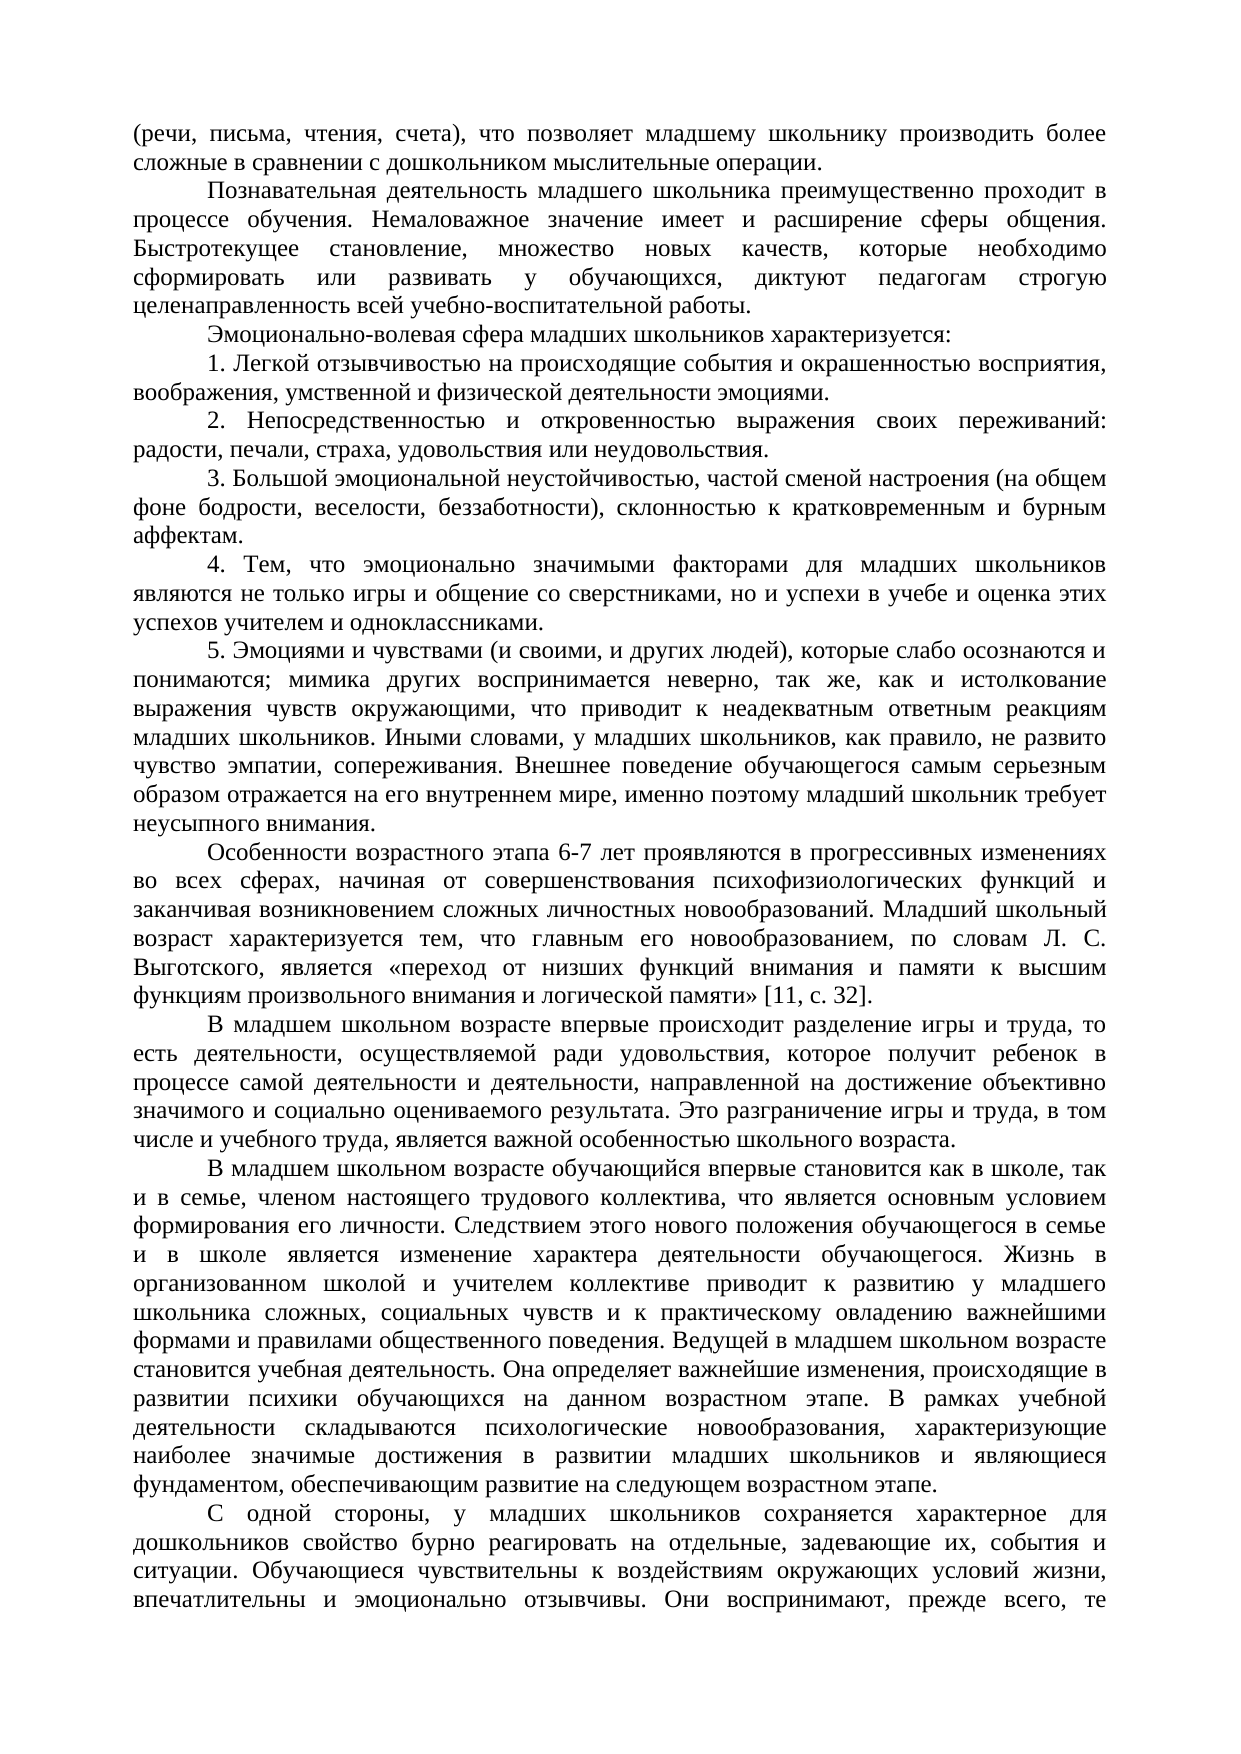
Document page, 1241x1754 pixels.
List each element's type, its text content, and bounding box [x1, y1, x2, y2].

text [133, 1498, 1107, 1613]
text Познавательная деятельность младшего школьника преимущественно проходит в процессе обучения. Немаловажное значение имеет и расширение сферы общения. Быстротекущее становление, множество новых качеств, которые необходимо сформировать или развивать у обучающихся, диктуют педагогам строгую целенаправленность всей учебно-воспитательной работы. [133, 176, 1107, 319]
text 1. Легкой отзывчивостью на происходящие события и окрашенностью восприятия, воображения, умственной и физической деятельности эмоциями. [133, 348, 1107, 406]
text 2. Непосредственностью и откровенностью выражения своих переживаний: радости, печали, страха, удовольствия или неудовольствия. [133, 406, 1107, 463]
text 4. Тем, что эмоционально значимыми факторами для младших школьников являются не только игры и общение со сверстниками, но и успехи в учебе и оценка этих успехов учителем и одноклассниками. [133, 549, 1107, 636]
text В младшем школьном возрасте обучающийся впервые становится как в школе, так и в семье, членом настоящего трудового коллектива, что является основным условием формирования его личности. Следствием этого нового положения обучающегося в семье и в школе является изменение характера деятельности обучающегося. Жизнь в организованном школой и учителем коллективе приводит к развитию у младшего школьника сложных, социальных чувств и к практическому овладению важнейшими формами и правилами общественного поведения. Ведущей в младшем школьном возрасте становится учебная деятельность. Она определяет важнейшие изменения, происходящие в развитии психики обучающихся на данном возрастном этапе. В рамках учебной деятельности складываются психологические новообразования, характеризующие наиболее значимые достижения в развитии младших школьников и являющиеся фундаментом, обеспечивающим развитие на следующем возрастном этапе. [133, 1153, 1107, 1498]
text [133, 118, 1107, 176]
text 3. Большой эмоциональной неустойчивостью, частой сменой настроения (на общем фоне бодрости, веселости, беззаботности), склонностью к кратковременным и бурным аффектам. [133, 463, 1107, 549]
text 5. Эмоциями и чувствами (и своими, и других людей), которые слабо осознаются и понимаются; мимика других воспринимается неверно, так же, как и истолкование выражения чувств окружающими, что приводит к неадекватным ответным реакциям младших школьников. Иными словами, у младших школьников, как правило, не развито чувство эмпатии, сопереживания. Внешнее поведение обучающегося самым серьезным образом отражается на его внутреннем мире, именно поэтому младший школьник требует неусыпного внимания. [133, 636, 1107, 837]
text Эмоционально-волевая сфера младших школьников характеризуется: [133, 319, 1107, 348]
text Особенности возрастного этапа 6-7 лет проявляются в прогрессивных изменениях во всех сферах, начиная от совершенствования психофизиологических функций и заканчивая возникновением сложных личностных новообразований. Младший школьный возраст характеризуется тем, что главным его новообразованием, по словам Л. С. Выготского, является «переход от низших функций внимания и памяти к высшим функциям произвольного внимания и логической памяти» [11, с. 32]. [133, 837, 1107, 1009]
text В младшем школьном возрасте впервые происходит разделение игры и труда, то есть деятельности, осуществляемой ради удовольствия, которое получит ребенок в процессе самой деятельности и деятельности, направленной на достижение объективно значимого и социально оцениваемого результата. Это разграничение игры и труда, в том числе и учебного труда, является важной особенностью школьного возраста. [133, 1009, 1107, 1153]
